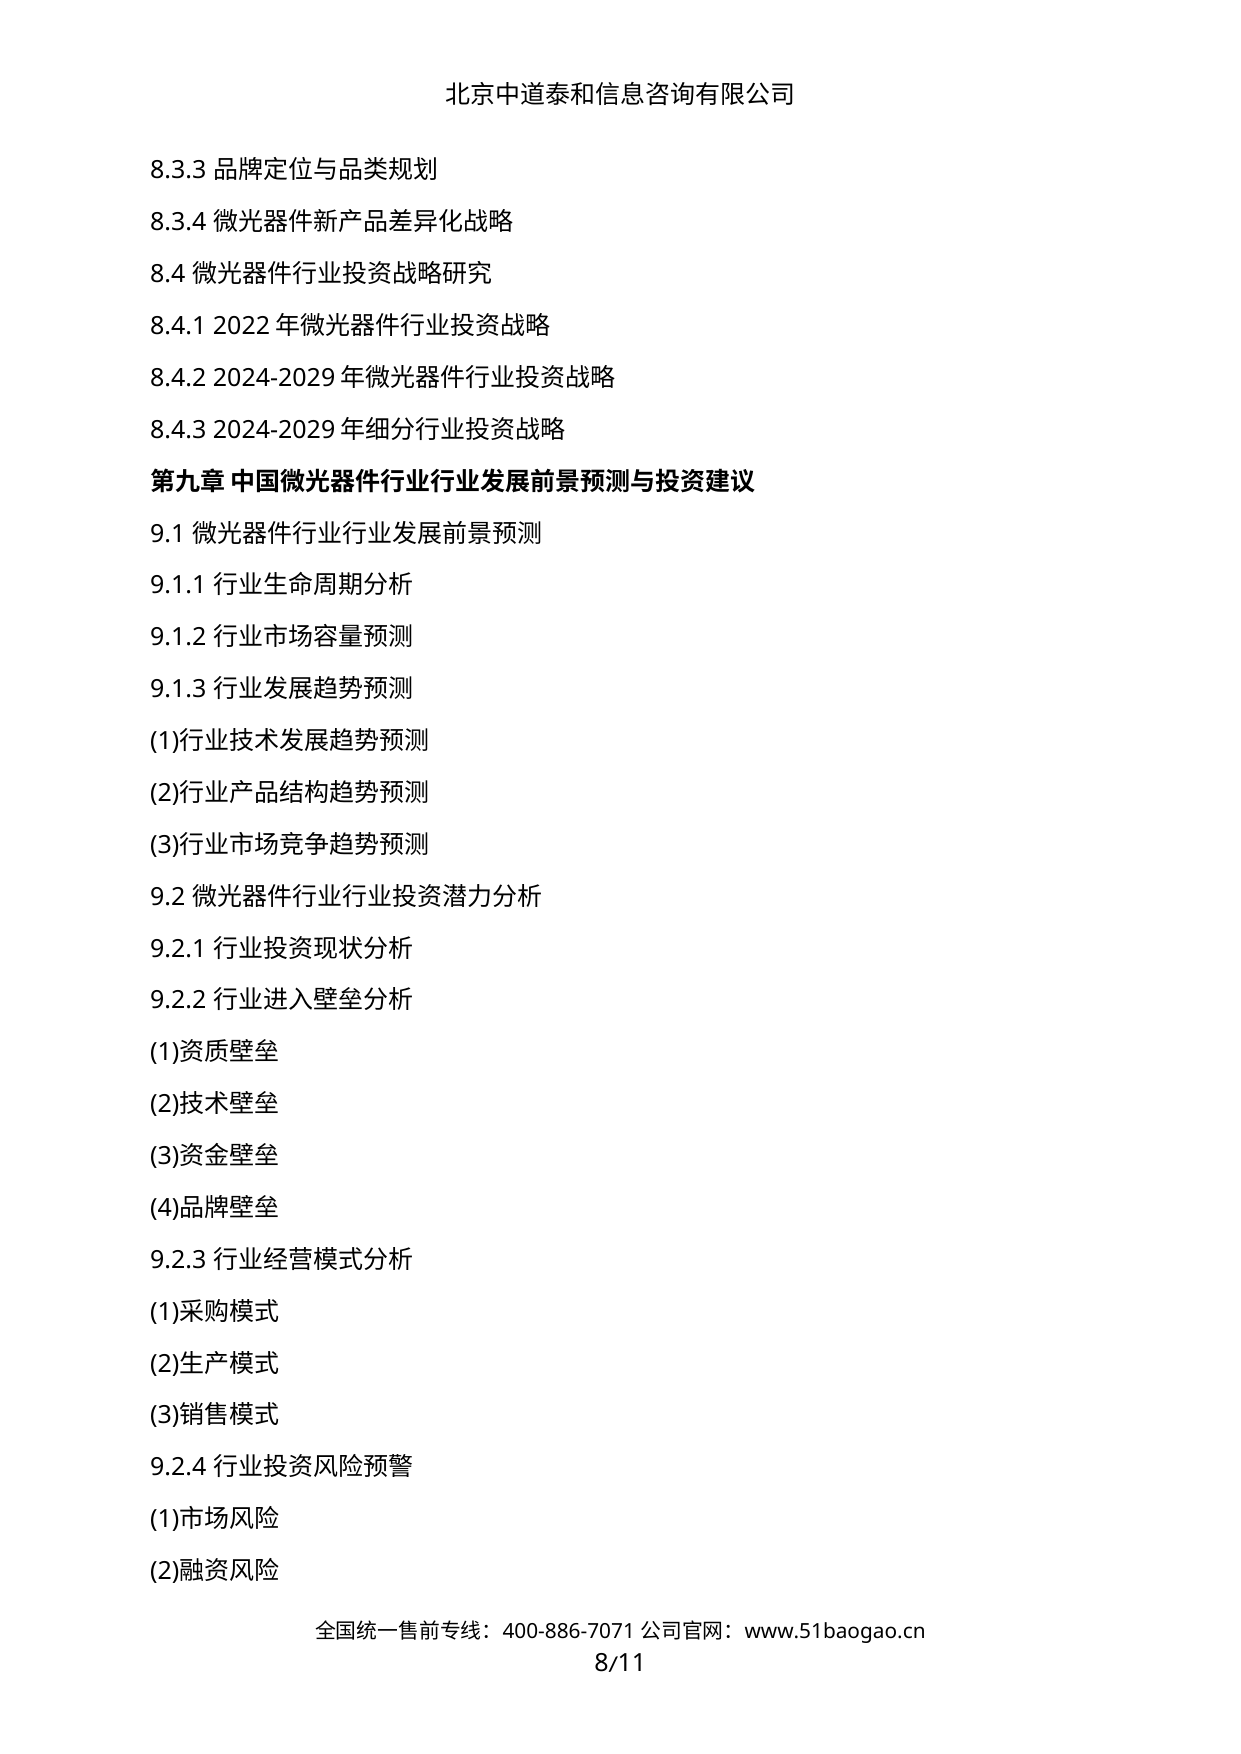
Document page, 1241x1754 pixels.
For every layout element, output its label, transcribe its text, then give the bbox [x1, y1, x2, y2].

text 9.2.2 行业进入壁垒分析 [150, 980, 1090, 1016]
text 9.2.1 行业投资现状分析 [150, 928, 1090, 964]
text 9.1.3 行业发展趋势预测 [150, 669, 1090, 705]
text 8.4.1 2022年微光器件行业投资战略 [150, 306, 1090, 342]
text (1)行业技术发展趋势预测 [150, 721, 1090, 757]
text 9.1.2 行业市场容量预测 [150, 617, 1090, 653]
text (2)技术壁垒 [150, 1084, 1090, 1120]
text (3)资金壁垒 [150, 1136, 1090, 1172]
text 9.1.1 行业生命周期分析 [150, 565, 1090, 601]
text (1)采购模式 [150, 1291, 1090, 1327]
text 第九章 中国微光器件行业行业发展前景预测与投资建议 [150, 461, 1090, 497]
text (1)市场风险 [150, 1499, 1090, 1535]
text (3)行业市场竞争趋势预测 [150, 824, 1090, 861]
text 8.3.3 品牌定位与品类规划 [150, 150, 1090, 186]
text 9.2 微光器件行业行业投资潜力分析 [150, 876, 1090, 912]
text 9.2.3 行业经营模式分析 [150, 1239, 1090, 1276]
text 8.3.4 微光器件新产品差异化战略 [150, 202, 1090, 238]
text 9.2.4 行业投资风险预警 [150, 1447, 1090, 1483]
text (1)资质壁垒 [150, 1032, 1090, 1068]
text (2)融资风险 [150, 1551, 1090, 1587]
text 8.4 微光器件行业投资战略研究 [150, 254, 1090, 290]
text (3)销售模式 [150, 1395, 1090, 1431]
text (2)行业产品结构趋势预测 [150, 772, 1090, 809]
text 8.4.3 2024-2029年细分行业投资战略 [150, 409, 1090, 446]
text 8.4.2 2024-2029年微光器件行业投资战略 [150, 357, 1090, 394]
text (4)品牌壁垒 [150, 1187, 1090, 1224]
text 9.1 微光器件行业行业发展前景预测 [150, 513, 1090, 549]
text (2)生产模式 [150, 1343, 1090, 1379]
